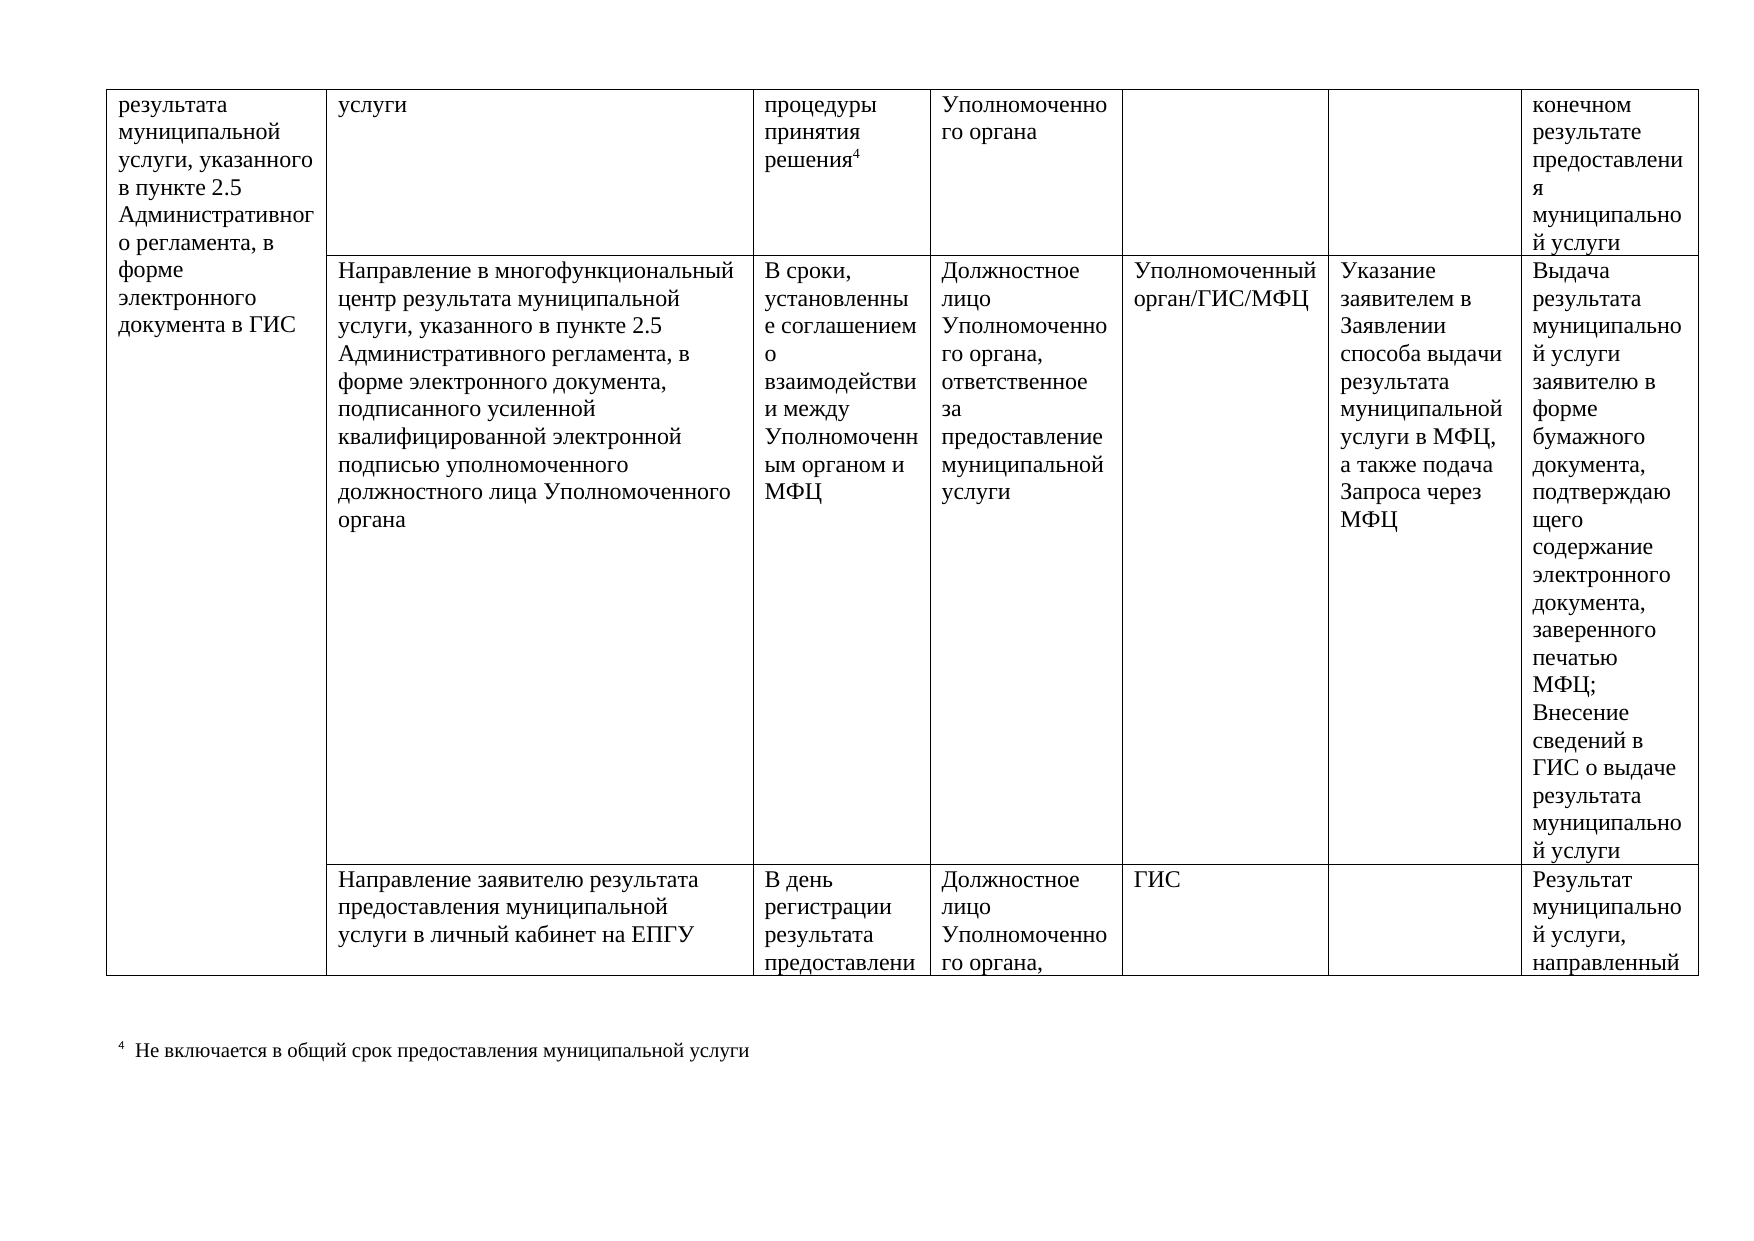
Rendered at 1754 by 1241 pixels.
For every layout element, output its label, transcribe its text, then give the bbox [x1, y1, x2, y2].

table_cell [754, 90, 930, 255]
table_cell Должностное лицо Уполномоченного органа, ответственное за предоставление муниципальной услуги [931, 256, 1122, 864]
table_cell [754, 865, 930, 975]
table_cell Уполномоченный орган/ГИС/МФЦ [1123, 256, 1328, 864]
table_cell Направление в многофункциональный центр результата муниципальной услуги, указанного в пункте 2.5 Административного регламента, в форме электронного документа, подписанного усиленной квалифицированной электронной подписью уполномоченного должностного лица Уполномоченного органа [327, 256, 753, 864]
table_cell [327, 865, 753, 975]
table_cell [931, 90, 1122, 255]
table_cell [1522, 90, 1698, 255]
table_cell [327, 90, 753, 255]
table_cell - [1329, 90, 1521, 255]
table_cell В сроки, установленные соглашением о взаимодействии между Уполномоченным органом и МФЦ [754, 256, 930, 864]
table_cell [1123, 90, 1328, 255]
table_cell [1329, 865, 1521, 975]
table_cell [107, 90, 326, 975]
table_cell Указание заявителем в Заявлении способа выдачи результата муниципальной услуги в МФЦ, а также подача Запроса через МФЦ [1329, 256, 1521, 864]
table_cell ГИС [1123, 865, 1328, 975]
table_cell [1522, 865, 1698, 975]
table_cell Выдача результата муниципальной услуги заявителю в форме бумажного документа, подтверждающего содержание электронного документа, заверенного печатью МФЦ; Внесение сведений в ГИС о выдаче результата муниципальной услуги [1522, 256, 1698, 864]
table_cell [931, 865, 1122, 975]
